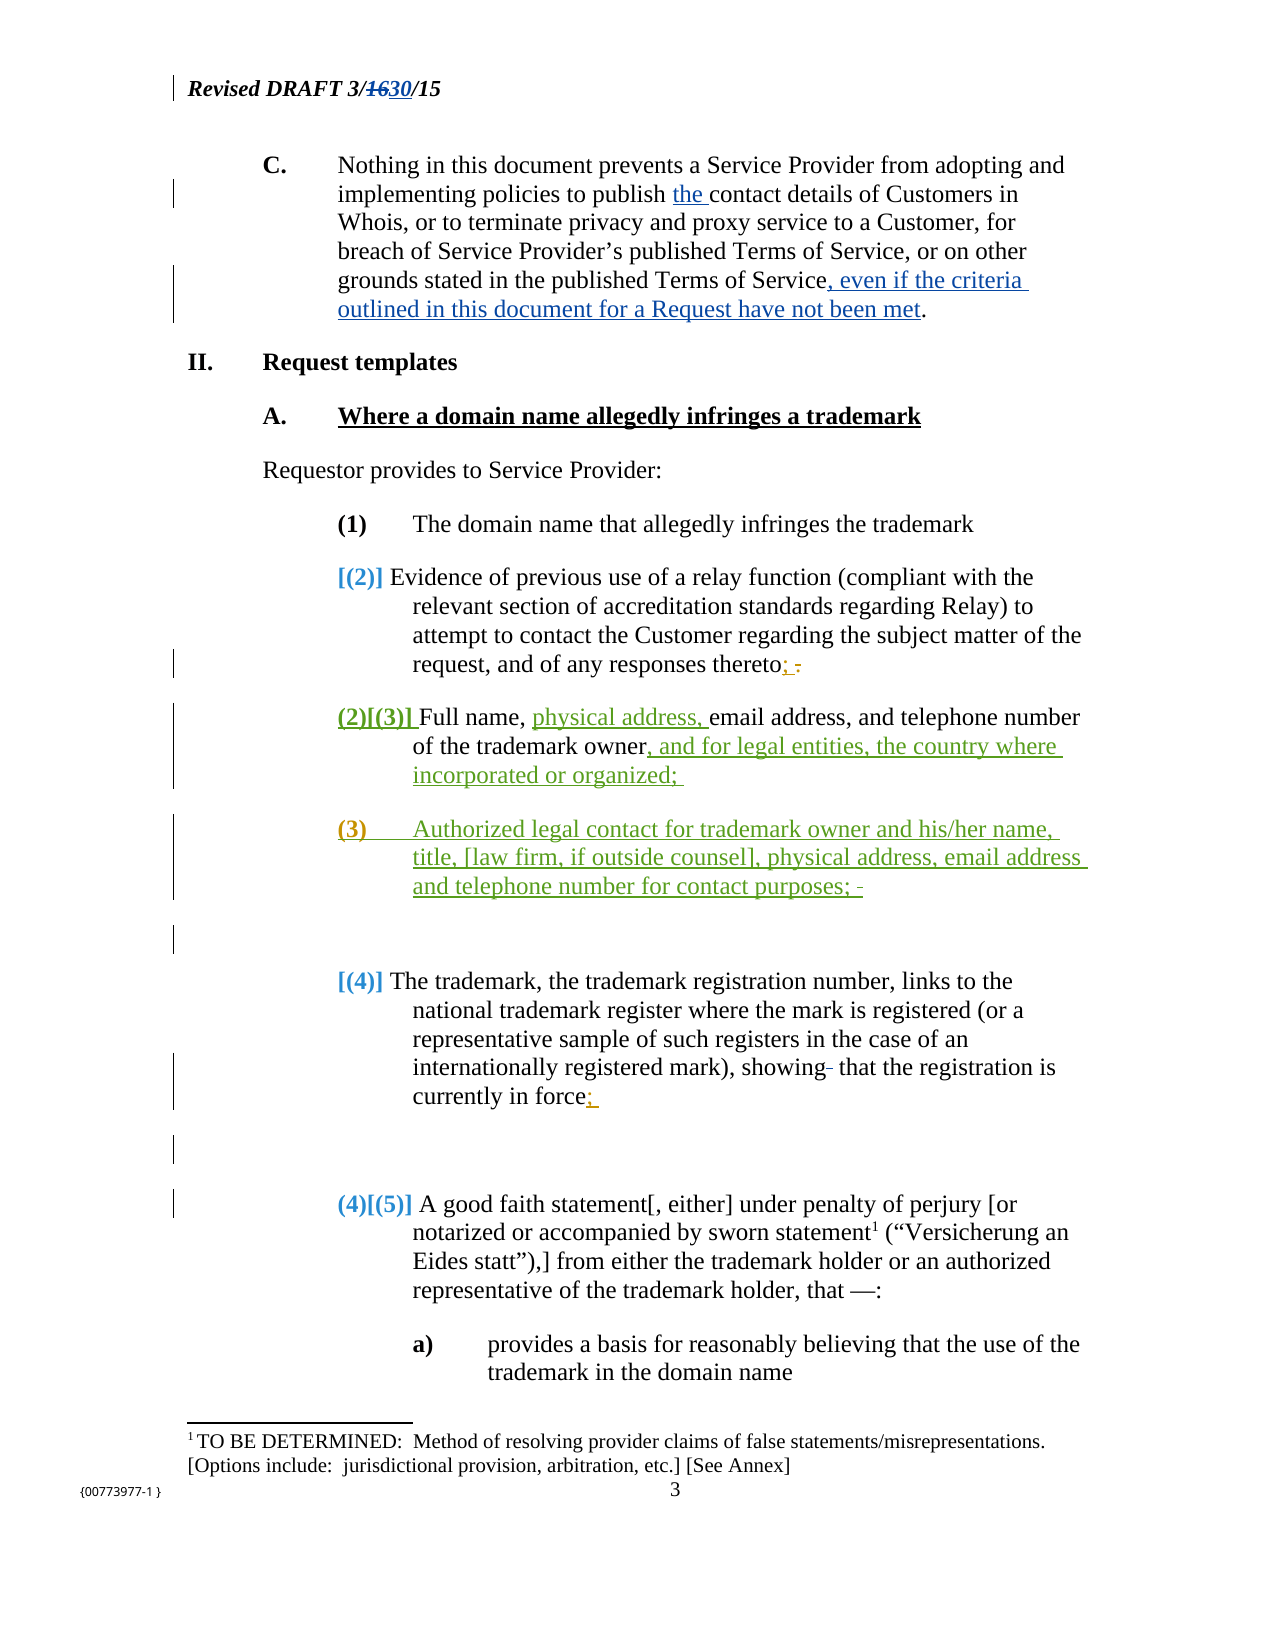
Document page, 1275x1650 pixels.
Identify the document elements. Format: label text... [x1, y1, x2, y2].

subtitle Request templates [187, 347, 1087, 376]
text Requestor provides to Service Provider: [187, 455, 1087, 484]
subtitle provides a basis for reasonably believing that the use of the trademark in the domain name [412, 1329, 1087, 1386]
subtitle The trademark, the trademark registration number, links to the national trademark register where the mark is registered (or a representative sample of such registers in the case of an internationally registered mark), showing that the registration is currently in force [337, 966, 1087, 1110]
subtitle Nothing in this document prevents a Service Provider from adopting and implementing policies to publish contact details of Customers in Whois, or to terminate privacy and proxy service to a Customer, for breach of Service Provider’s published Terms of Service, or on other grounds stated in the published Terms of Service. [262, 150, 1087, 322]
subtitle Full name, email address, and telephone number of the trademark owner [337, 702, 1087, 789]
subtitle A good faith statement[, either] under penalty of perjury [or notarized or accompanied by sworn statement (“Versicherung an Eides statt”),] from either the trademark holder or an authorized representative of the trademark holder, that —: [337, 1189, 1087, 1304]
subtitle Evidence of previous use of a relay function (compliant with the relevant section of accreditation standards regarding Relay) to attempt to contact the Customer regarding the subject matter of the request, and of any responses thereto [337, 562, 1087, 677]
subtitle Where a domain name allegedly infringes a trademark [262, 401, 1087, 430]
subtitle The domain name that allegedly infringes the trademark [337, 509, 1087, 537]
